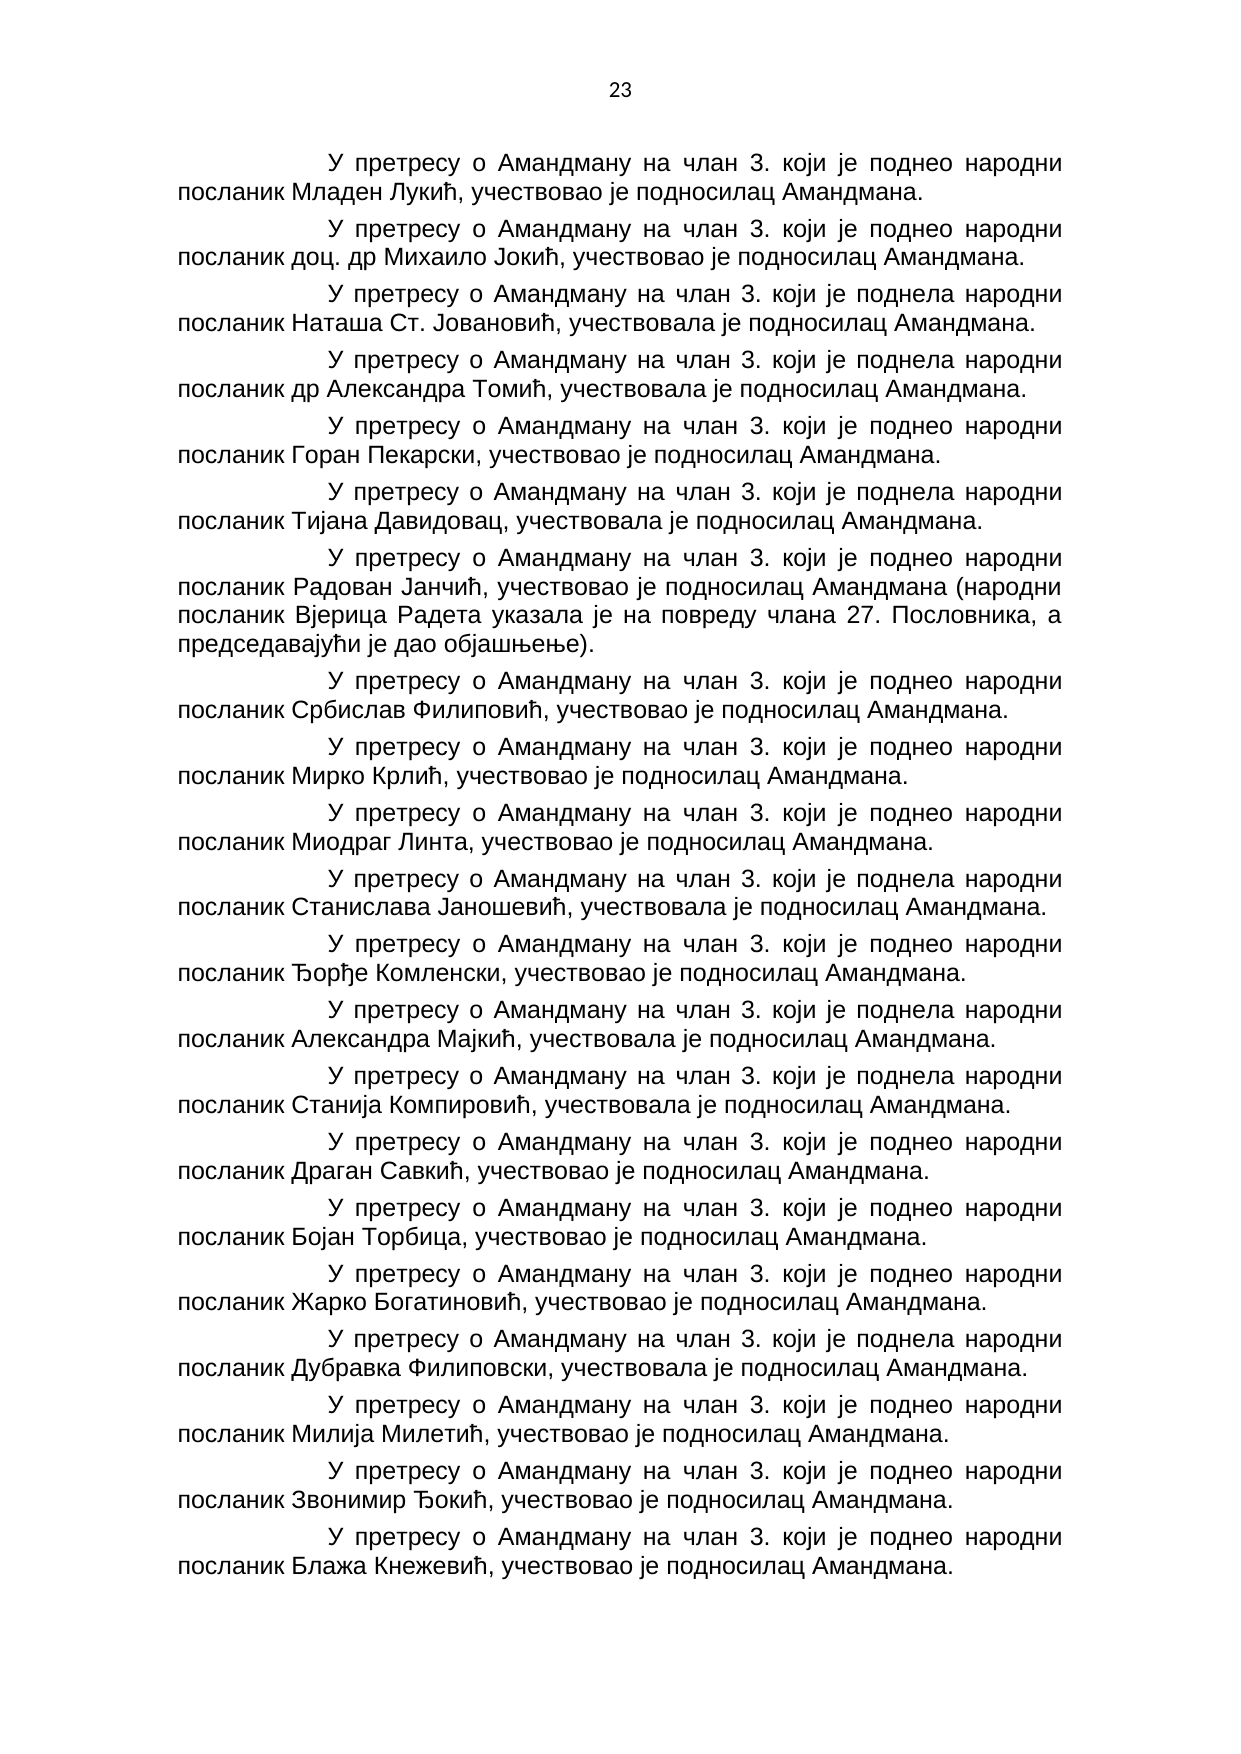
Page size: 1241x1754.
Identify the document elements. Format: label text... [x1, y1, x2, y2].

text У претресу о Амандману на члан 3. који је поднела народни посланик Станија Компировић, учествовала је подносилац Амандмана. [177, 1061, 1063, 1118]
text У претресу о Амандману на члан 3. који је поднео народни посланик Мирко Крлић, учествовао је подносилац Амандмана. [177, 732, 1063, 789]
text У претресу о Амандману на члан 3. који је поднела народни посланик Тијана Давидовац, учествовала је подносилац Амандмана. [177, 477, 1063, 534]
text У претресу о Амандману на члан 3. који је поднео народни посланик Милија Милетић, учествовао је подносилац Амандмана. [177, 1390, 1063, 1448]
text У претресу о Амандману на члан 3. који је поднео народни посланик Жарко Богатиновић, учествовао је подносилац Амандмана. [177, 1258, 1063, 1316]
text У претресу о Амандману на члан 3. који је поднела народни посланик Александра Мајкић, учествовала је подносилац Амандмана. [177, 995, 1063, 1053]
text У претресу о Амандману на члан 3. који је поднео народни посланик Блажа Кнежевић, учествовао је подносилац Амандмана. [177, 1522, 1063, 1579]
text У претресу о Амандману на члан 3. који је поднео народни посланик Ђорђе Комленски, учествовао је подносилац Амандмана. [177, 929, 1063, 987]
text У претресу о Амандману на члан 3. који је поднела народни посланик др Александра Томић, учествовала је подносилац Амандмана. [177, 345, 1063, 403]
text У претресу о Амандману на члан 3. који је поднео народни посланик Звонимир Ђокић, учествовао је подносилац Амандмана. [177, 1456, 1063, 1513]
text У претресу о Амандману на члан 3. који је поднео народни посланик Србислав Филиповић, учествовао је подносилац Амандмана. [177, 666, 1063, 723]
text У претресу о Амандману на члан 3. који је поднела народни посланик Наташа Ст. Јовановић, учествовала је подносилац Амандмана. [177, 279, 1063, 337]
text У претресу о Амандману на члан 3. који је поднела народни посланик Дубравка Филиповски, учествовала је подносилац Амандмана. [177, 1324, 1063, 1382]
text У претресу о Амандману на члан 3. који је поднео народни посланик Драган Савкић, учествовао је подносилац Амандмана. [177, 1127, 1063, 1184]
text У претресу о Амандману на члан 3. који је поднео народни посланик Бојан Торбица, учествовао је подносилац Амандмана. [177, 1193, 1063, 1250]
text У претресу о Амандману на члан 3. који је поднео народни посланик Радован Јанчић, учествовао је подносилац Амандмана (народни посланик Вјерица Радета указала је на повреду члана 27. Пословника, а председавајући је дао објашњење). [177, 543, 1063, 658]
text У претресу о Амандману на члан 3. који је поднео народни посланик Миодраг Линта, учествовао је подносилац Амандмана. [177, 798, 1063, 855]
text У претресу о Амандману на члан 3. који је поднела народни посланик Станислава Јаношевић, учествовала је подносилац Амандмана. [177, 863, 1063, 921]
text У претресу о Амандману на члан 3. који је поднео народни посланик Горан Пекарски, учествовао је подносилац Амандмана. [177, 411, 1063, 468]
text У претресу о Амандману на члан 3. који је поднео народни посланик доц. др Михаило Јокић, учествовао је подносилац Амандмана. [177, 213, 1063, 271]
text У претресу о Амандману на члан 3. који је поднео народни посланик Младен Лукић, учествовао је подносилац Амандмана. [177, 148, 1063, 205]
